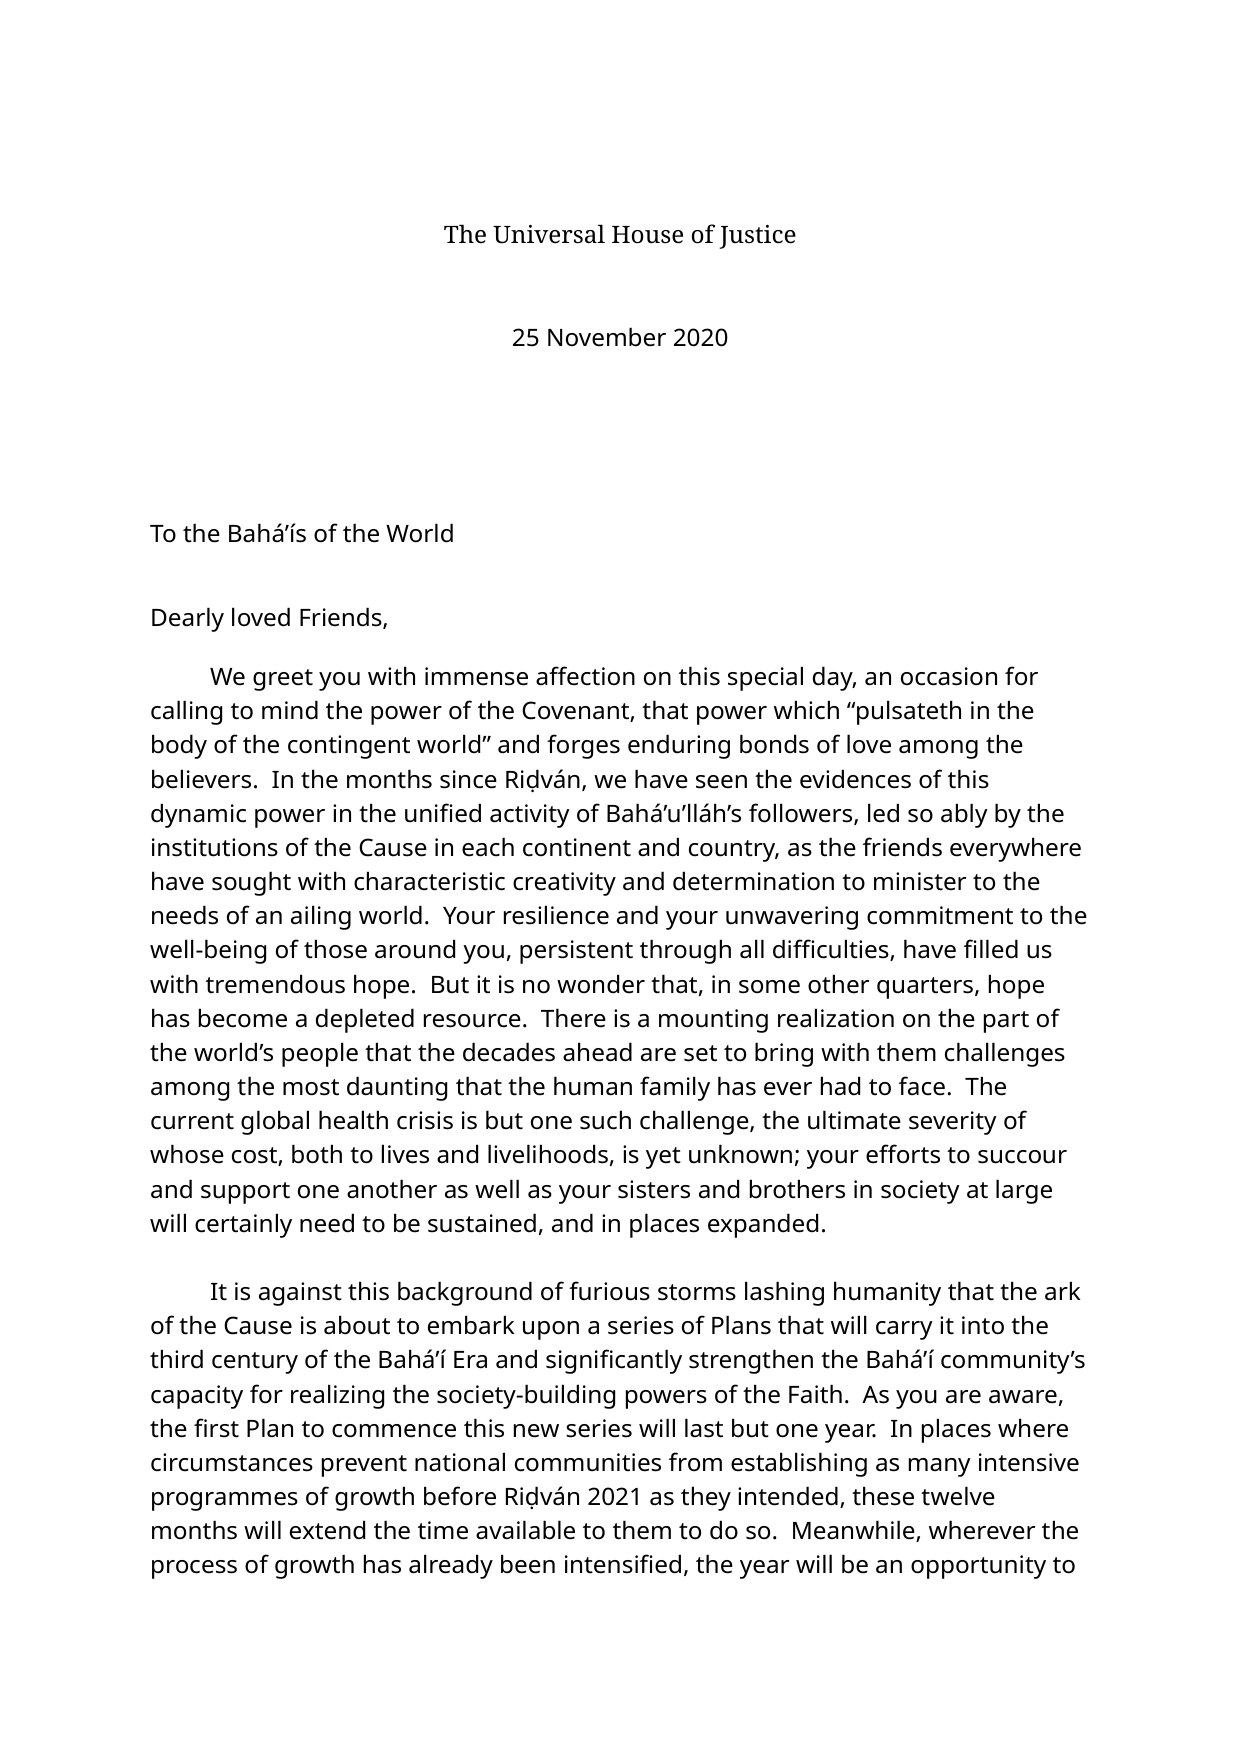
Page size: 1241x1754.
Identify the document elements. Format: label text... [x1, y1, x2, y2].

text 25 November 2020 [150, 321, 1090, 353]
text We greet you with immense affection on this special day, an occasion for calling to mind the power of the Covenant, that power which “pulsateth in the body of the contingent world” and forges enduring bonds of love among the believers. In the months since Riḍván, we have seen the evidences of this dynamic power in the unified activity of Bahá’u’lláh’s followers, led so ably by the institutions of the Cause in each continent and country, as the friends everywhere have sought with characteristic creativity and determination to minister to the needs of an ailing world. Your resilience and your unwavering commitment to the well-being of those around you, persistent through all difficulties, have filled us with tremendous hope. But it is no wonder that, in some other quarters, hope has become a depleted resource. There is a mounting realization on the part of the world’s people that the decades ahead are set to bring with them challenges among the most daunting that the human family has ever had to face. The current global health crisis is but one such challenge, the ultimate severity of whose cost, both to lives and livelihoods, is yet unknown; your efforts to succour and support one another as well as your sisters and brothers in society at large will certainly need to be sustained, and in places expanded. [150, 660, 1090, 1239]
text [150, 1275, 1090, 1581]
text Dearly loved Friends, [150, 601, 1090, 633]
text To the Bahá’ís of the World [150, 517, 1090, 549]
text The Universal House of Justice [150, 218, 1090, 251]
